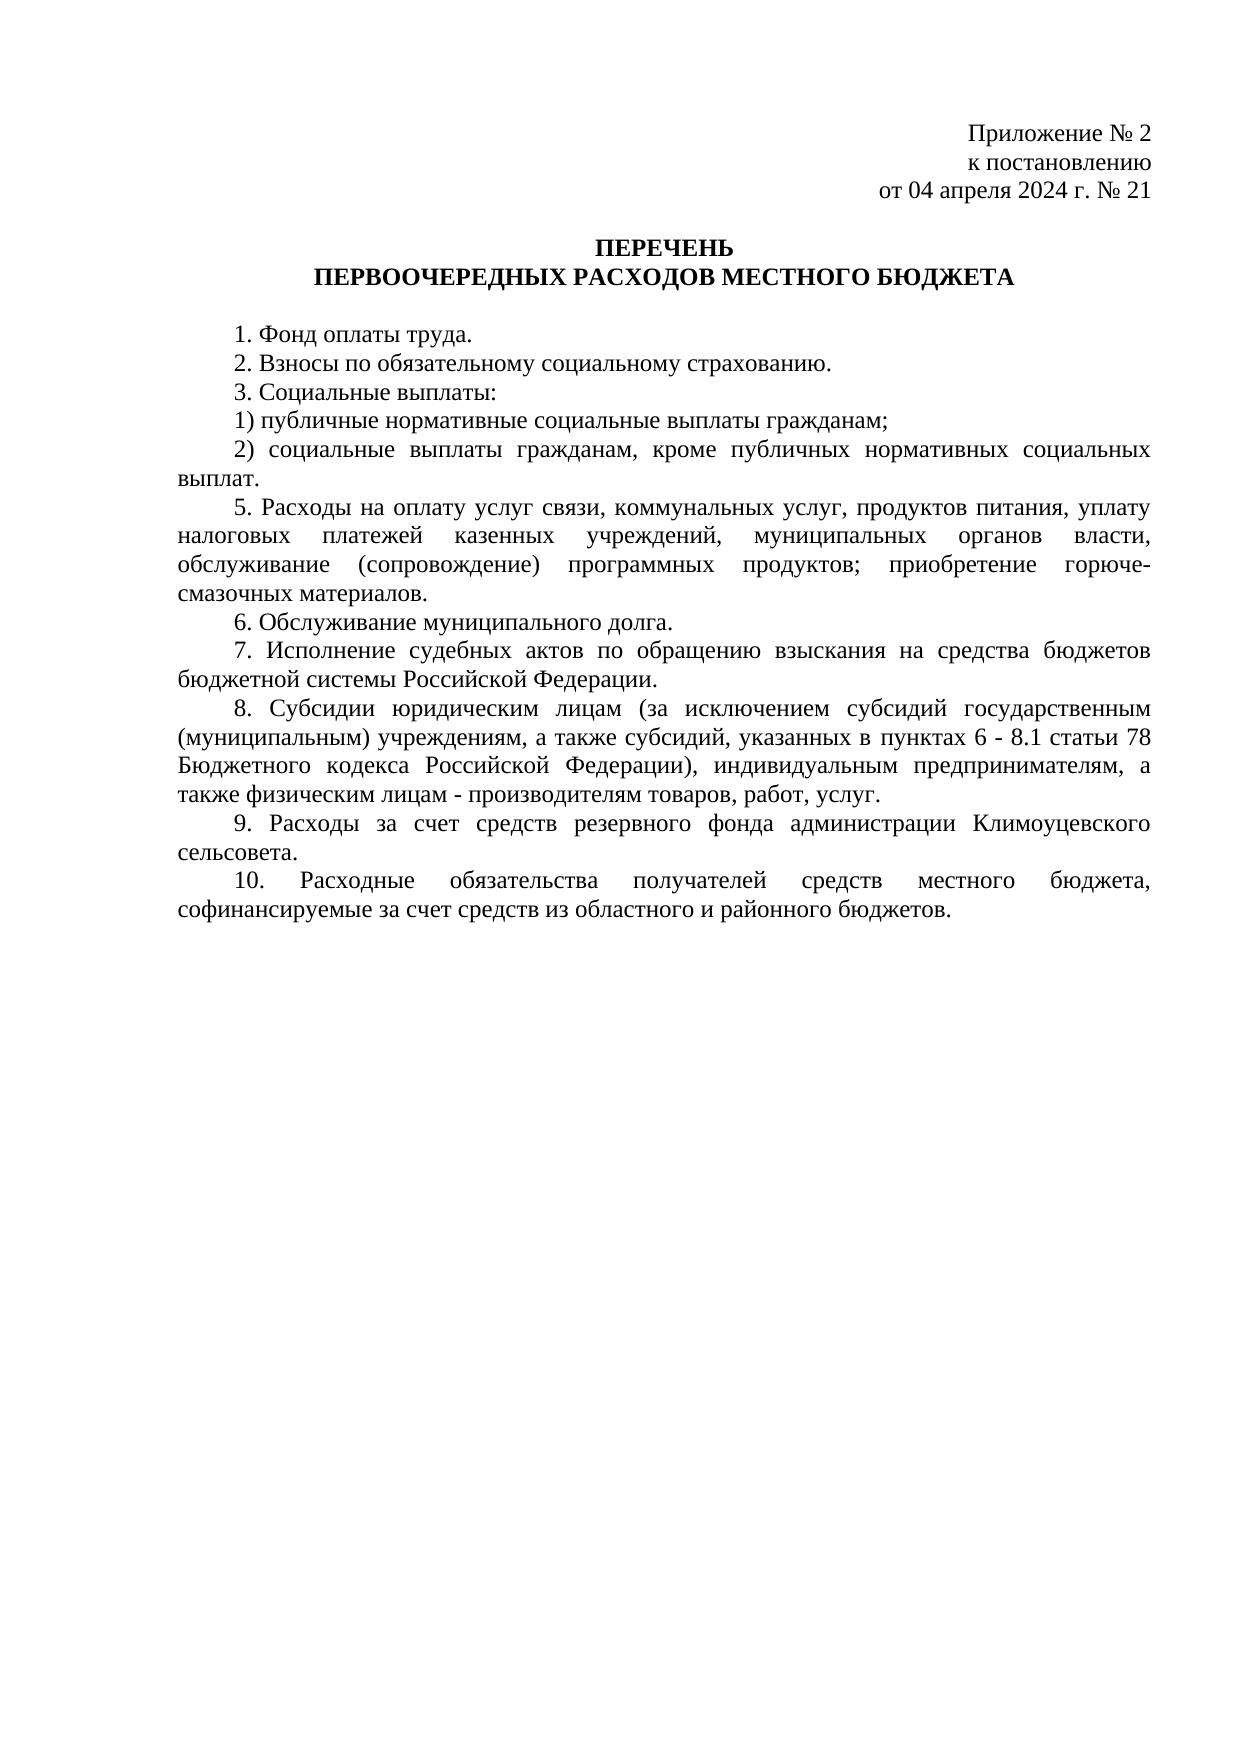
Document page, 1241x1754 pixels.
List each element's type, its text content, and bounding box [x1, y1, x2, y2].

text 2. Взносы по обязательному социальному страхованию. [177, 348, 1152, 377]
text 9. Расходы за счет средств резервного фонда администрации Климоуцевского сельсовета. [177, 808, 1152, 866]
title ПЕРВООЧЕРЕДНЫХ РАСХОДОВ МЕСТНОГО БЮДЖЕТА [177, 262, 1152, 291]
text Приложение № 2 [177, 118, 1152, 147]
text 7. Исполнение судебных актов по обращению взыскания на средства бюджетов бюджетной системы Российской Федерации. [177, 636, 1152, 693]
text 6. Обслуживание муниципального долга. [177, 607, 1152, 636]
text 3. Социальные выплаты: [177, 377, 1152, 406]
text 5. Расходы на оплату услуг связи, коммунальных услуг, продуктов питания, уплату налоговых платежей казенных учреждений, муниципальных органов власти, обслуживание (сопровождение) программных продуктов; приобретение горюче-смазочных материалов. [177, 492, 1152, 607]
text 2) социальные выплаты гражданам, кроме публичных нормативных социальных выплат. [177, 434, 1152, 492]
text 1. Фонд оплаты труда. [177, 319, 1152, 348]
title ПЕРЕЧЕНЬ [177, 233, 1152, 262]
text 8. Субсидии юридическим лицам (за исключением субсидий государственным (муниципальным) учреждениям, а также субсидий, указанных в пунктах 6 - 8.1 статьи 78 Бюджетного кодекса Российской Федерации), индивидуальным предпринимателям, а также физическим лицам - производителям товаров, работ, услуг. [177, 693, 1152, 808]
text 10. Расходные обязательства получателей средств местного бюджета, софинансируемые за счет средств из областного и районного бюджетов. [177, 866, 1152, 923]
text к постановлению [177, 147, 1152, 176]
text от 04 апреля 2024 г. № 21 [177, 176, 1152, 204]
text 1) публичные нормативные социальные выплаты гражданам; [177, 406, 1152, 434]
